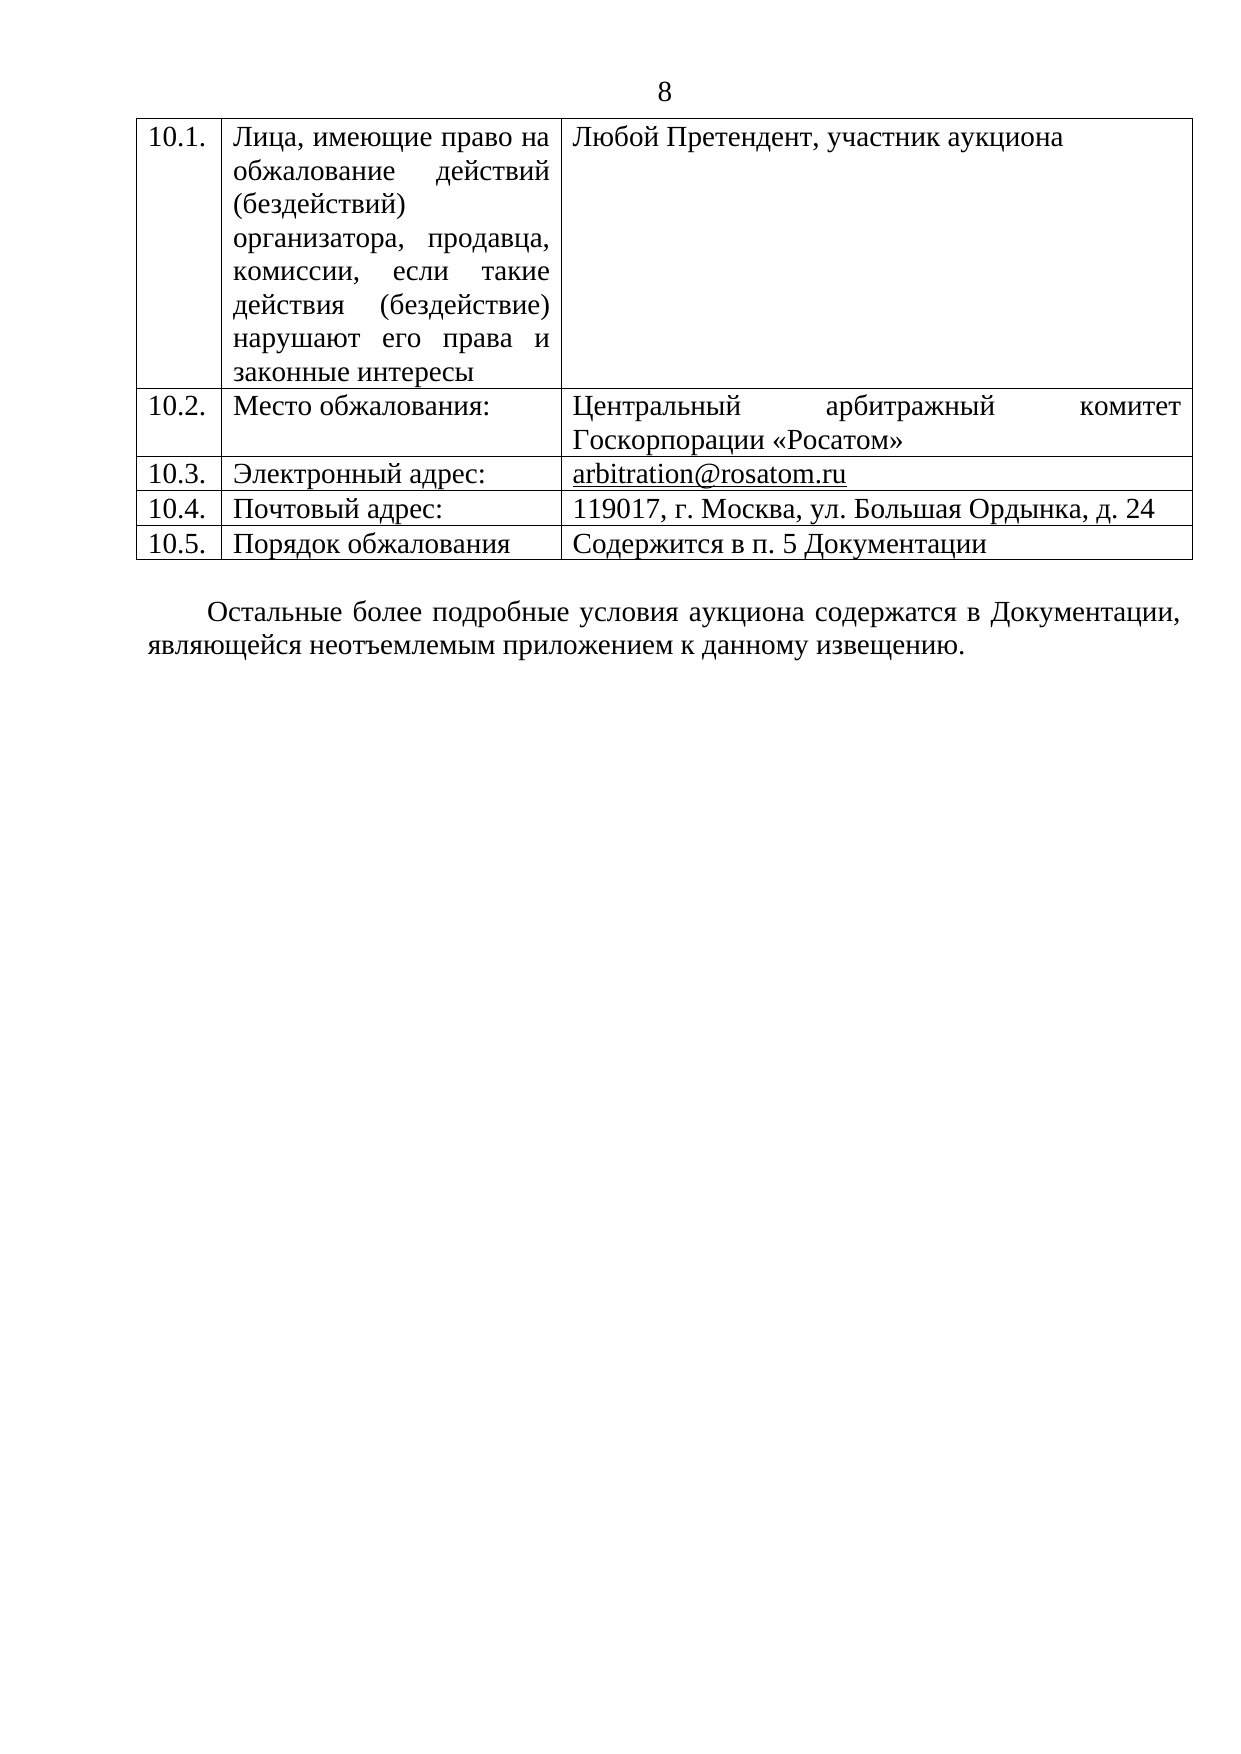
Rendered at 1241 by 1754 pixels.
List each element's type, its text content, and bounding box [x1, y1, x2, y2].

table_cell Электронный адрес: [222, 457, 561, 490]
text Остальные более подробные условия аукциона содержатся в Документации, являющейся неотъемлемым приложением к данному извещению. [148, 594, 1181, 661]
table_cell Содержится в п. 5 Документации [562, 526, 1192, 559]
table_cell 119017, г. Москва, ул. Большая Ордынка, д. 24 [562, 491, 1192, 525]
table_cell Лица, имеющие право на обжалование действий (бездействий) организатора, продавца, комиссии, если такие действия (бездействие) нарушают его права и законные интересы [222, 119, 561, 387]
table_cell [137, 491, 221, 525]
table_cell Место обжалования: [222, 389, 561, 456]
table_cell arbitration@rosatom.ru [562, 457, 1192, 490]
table_cell [137, 526, 221, 559]
table_cell [137, 389, 221, 456]
table_cell [137, 119, 221, 387]
table_cell Любой Претендент, участник аукциона [562, 119, 1192, 387]
table_cell Почтовый адрес: [222, 491, 561, 525]
table_cell [137, 457, 221, 490]
table_cell Центральный арбитражный комитет Госкорпорации «Росатом» [562, 389, 1192, 456]
table_cell Порядок обжалования [222, 526, 561, 559]
